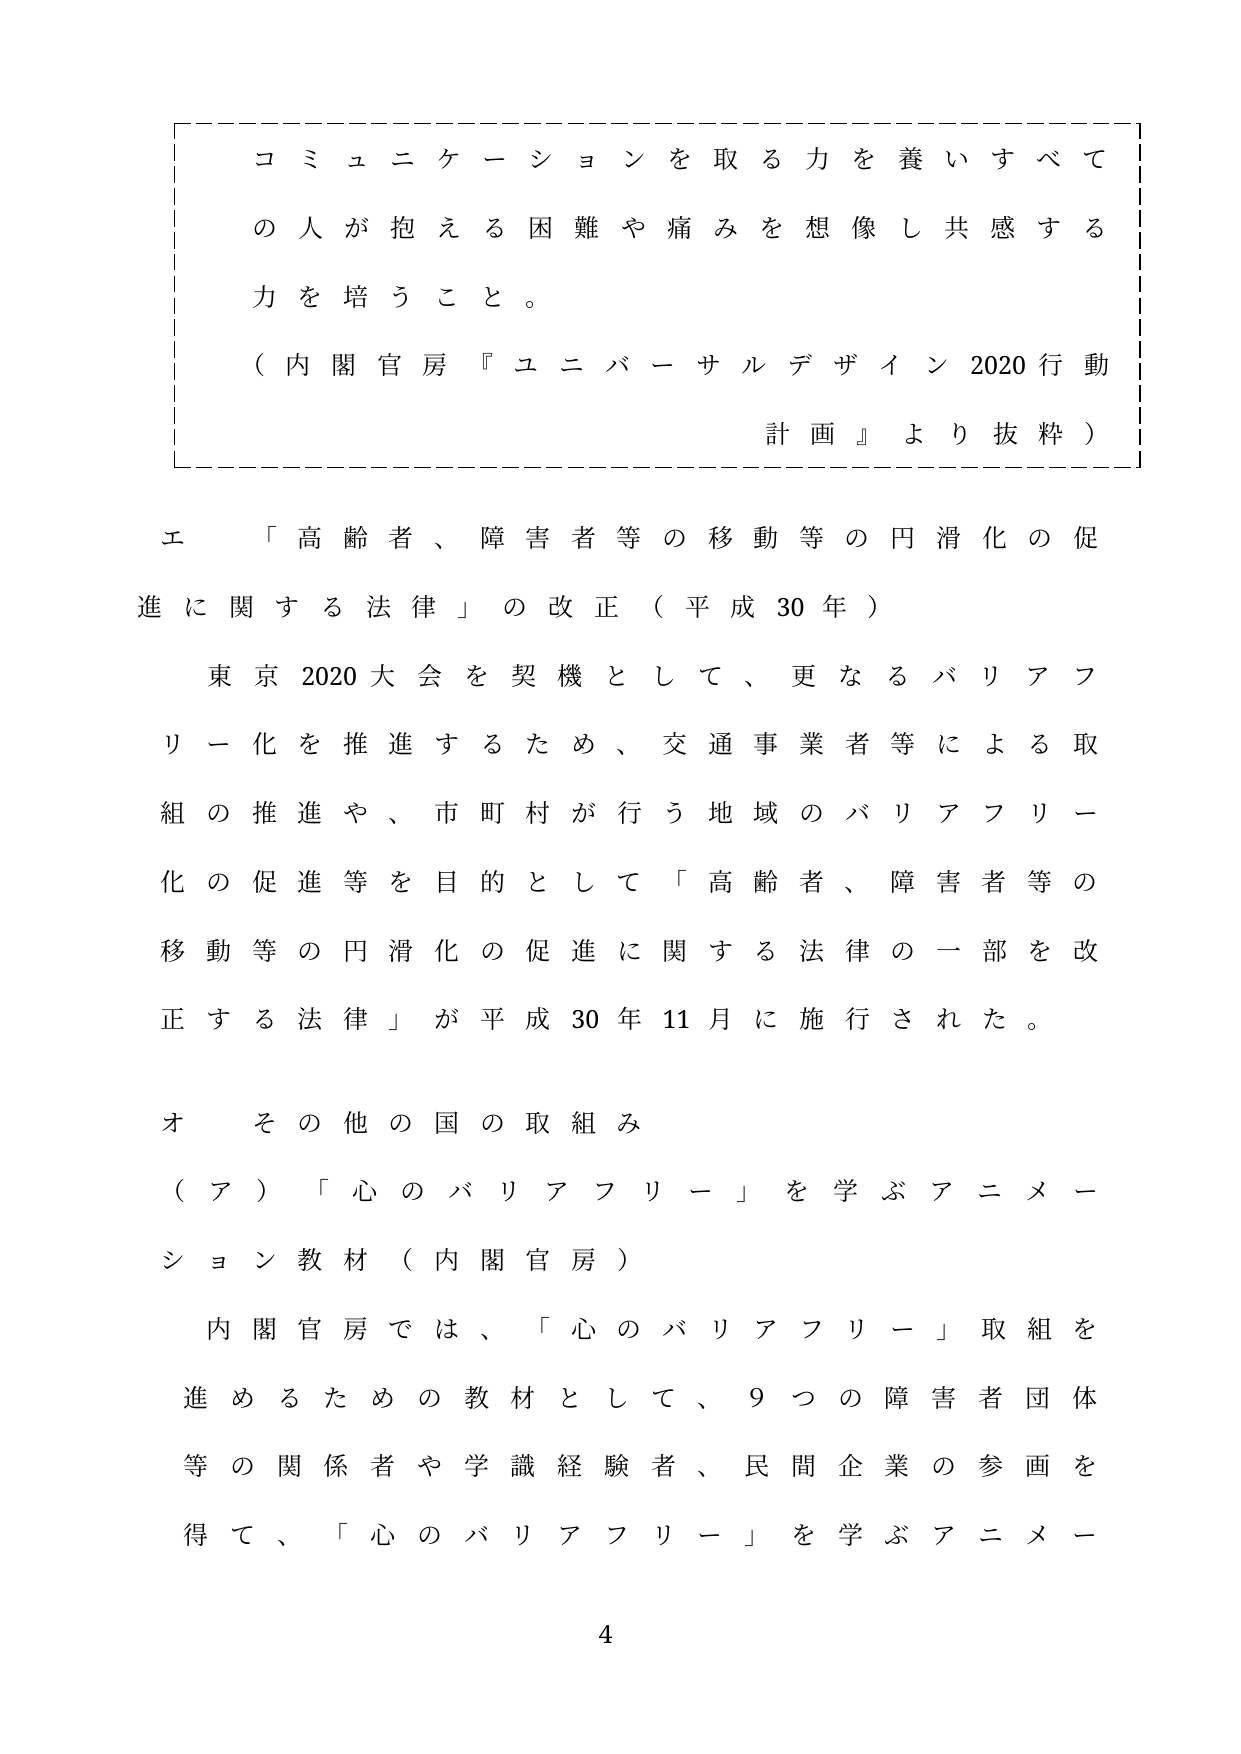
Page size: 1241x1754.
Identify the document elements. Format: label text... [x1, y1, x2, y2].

text オ その他の国の取組み [138, 1087, 1119, 1156]
text （ア）「心のバリアフリー」を学ぶアニメーション教材（内閣官房） [161, 1156, 1119, 1293]
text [183, 1293, 1119, 1568]
text エ 「高齢者、障害者等の移動等の円滑化の促進に関する法律」の改正（平成30年） [138, 503, 1119, 640]
text 東京2020大会を契機として、更なるバリアフリー化を推進するため、交通事業者等による取組の推進や、市町村が行う地域のバリアフリー化の促進等を目的として「高齢者、障害者等の移動等の円滑化の促進に関する法律の一部を改正する法律」が平成30年11月に施行された。 [161, 640, 1119, 1053]
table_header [174, 123, 1140, 467]
